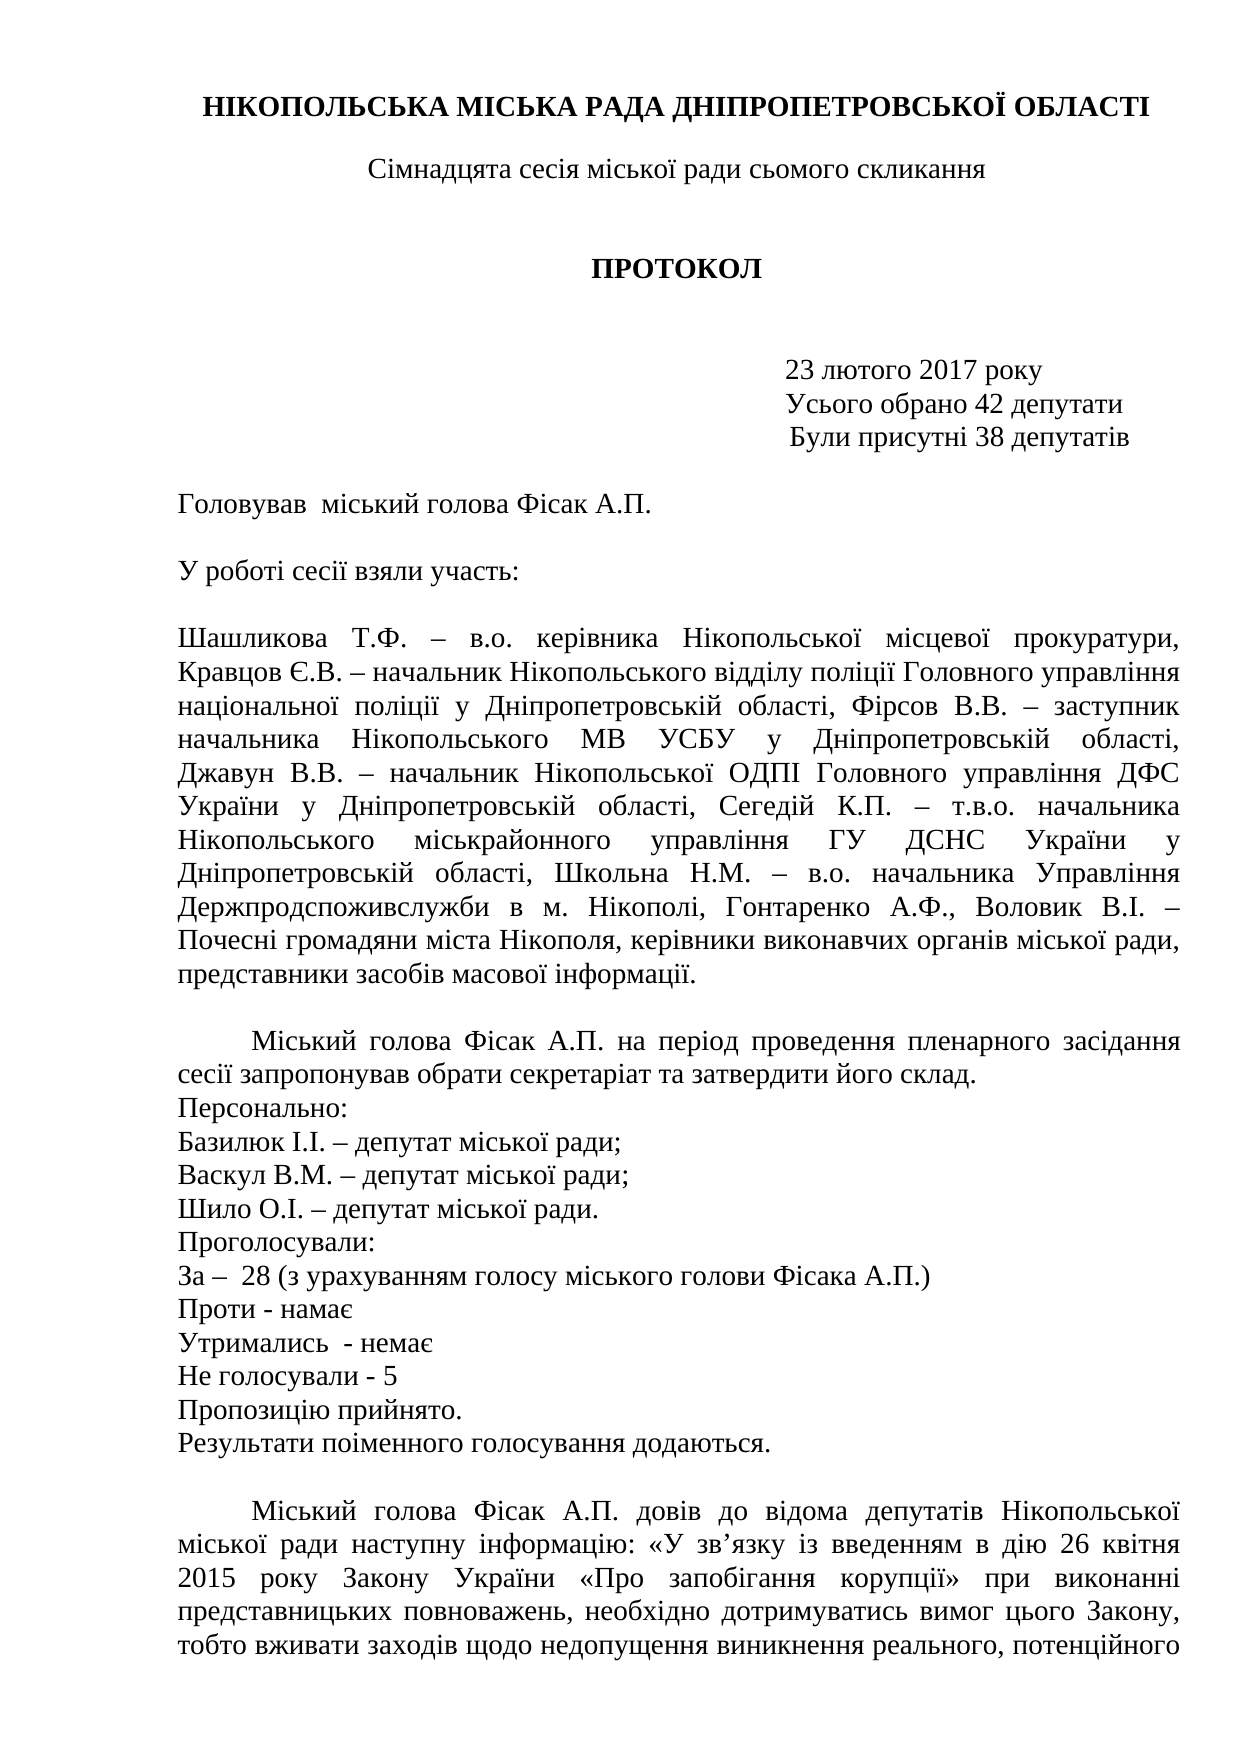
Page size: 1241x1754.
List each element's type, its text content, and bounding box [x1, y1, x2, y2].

text ПРОТОКОЛ [177, 252, 1176, 285]
text Сімнадцята сесія міської ради сьомого скликання [177, 151, 1176, 184]
text Васкул В.М. – депутат міської ради; [177, 1157, 1181, 1191]
text 23 лютого 2017 року [398, 352, 1176, 386]
text Проти - намає [177, 1291, 1181, 1325]
text Шашликова Т.Ф. – в.о. керівника Нікопольської місцевої прокуратури, Кравцов Є.В. – начальник Нікопольського відділу поліції Головного управління національної поліції у Дніпропетровській області, Фірсов В.В. – заступник начальника Нікопольського МВ УСБУ у Дніпропетровській області, Джавун В.В. – начальник Нікопольської ОДПІ Головного управління ДФС України у Дніпропетровській області, Сегедій К.П. – т.в.о. начальника Нікопольського міськрайонного управління ГУ ДСНС України у Дніпропетровській області, Школьна Н.М. – в.о. начальника Управління Держпродспоживслужби в м. Нікополі, Гонтаренко А.Ф., Воловик В.І. – Почесні громадяни міста Нікополя, керівники виконавчих органів міської ради, представники засобів масової інформації. [177, 621, 1181, 989]
text У роботі сесії взяли участь: [177, 553, 1176, 587]
text Персонально: [177, 1090, 1181, 1124]
text Не голосували - 5 [177, 1358, 1181, 1392]
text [177, 1493, 1181, 1660]
text За – 28 (з урахуванням голосу міського голови Фісака А.П.) [177, 1258, 1181, 1291]
text Шило О.І. – депутат міської ради. [177, 1191, 1181, 1224]
text Головував міський голова Фісак А.П. [177, 486, 1176, 520]
text Були присутні 38 депутатів [398, 419, 1176, 453]
text Міський голова Фісак А.П. на період проведення пленарного засідання сесії запропонував обрати секретаріат та затвердити його склад. [177, 1023, 1181, 1090]
text Пропозицію прийнято. [177, 1392, 1181, 1426]
text Проголосували: [177, 1224, 1181, 1258]
text Базилюк І.І. – депутат міської ради; [177, 1124, 1181, 1157]
text Утримались - немає [177, 1325, 1181, 1358]
text Результати поіменного голосування додаються. [177, 1426, 1181, 1459]
subtitle Усього обрано 42 депутати [398, 386, 1176, 419]
text НІКОПОЛЬСЬКА МІСЬКА РАДА ДНІПРОПЕТРОВСЬКОЇ ОБЛАСТІ [177, 89, 1176, 122]
